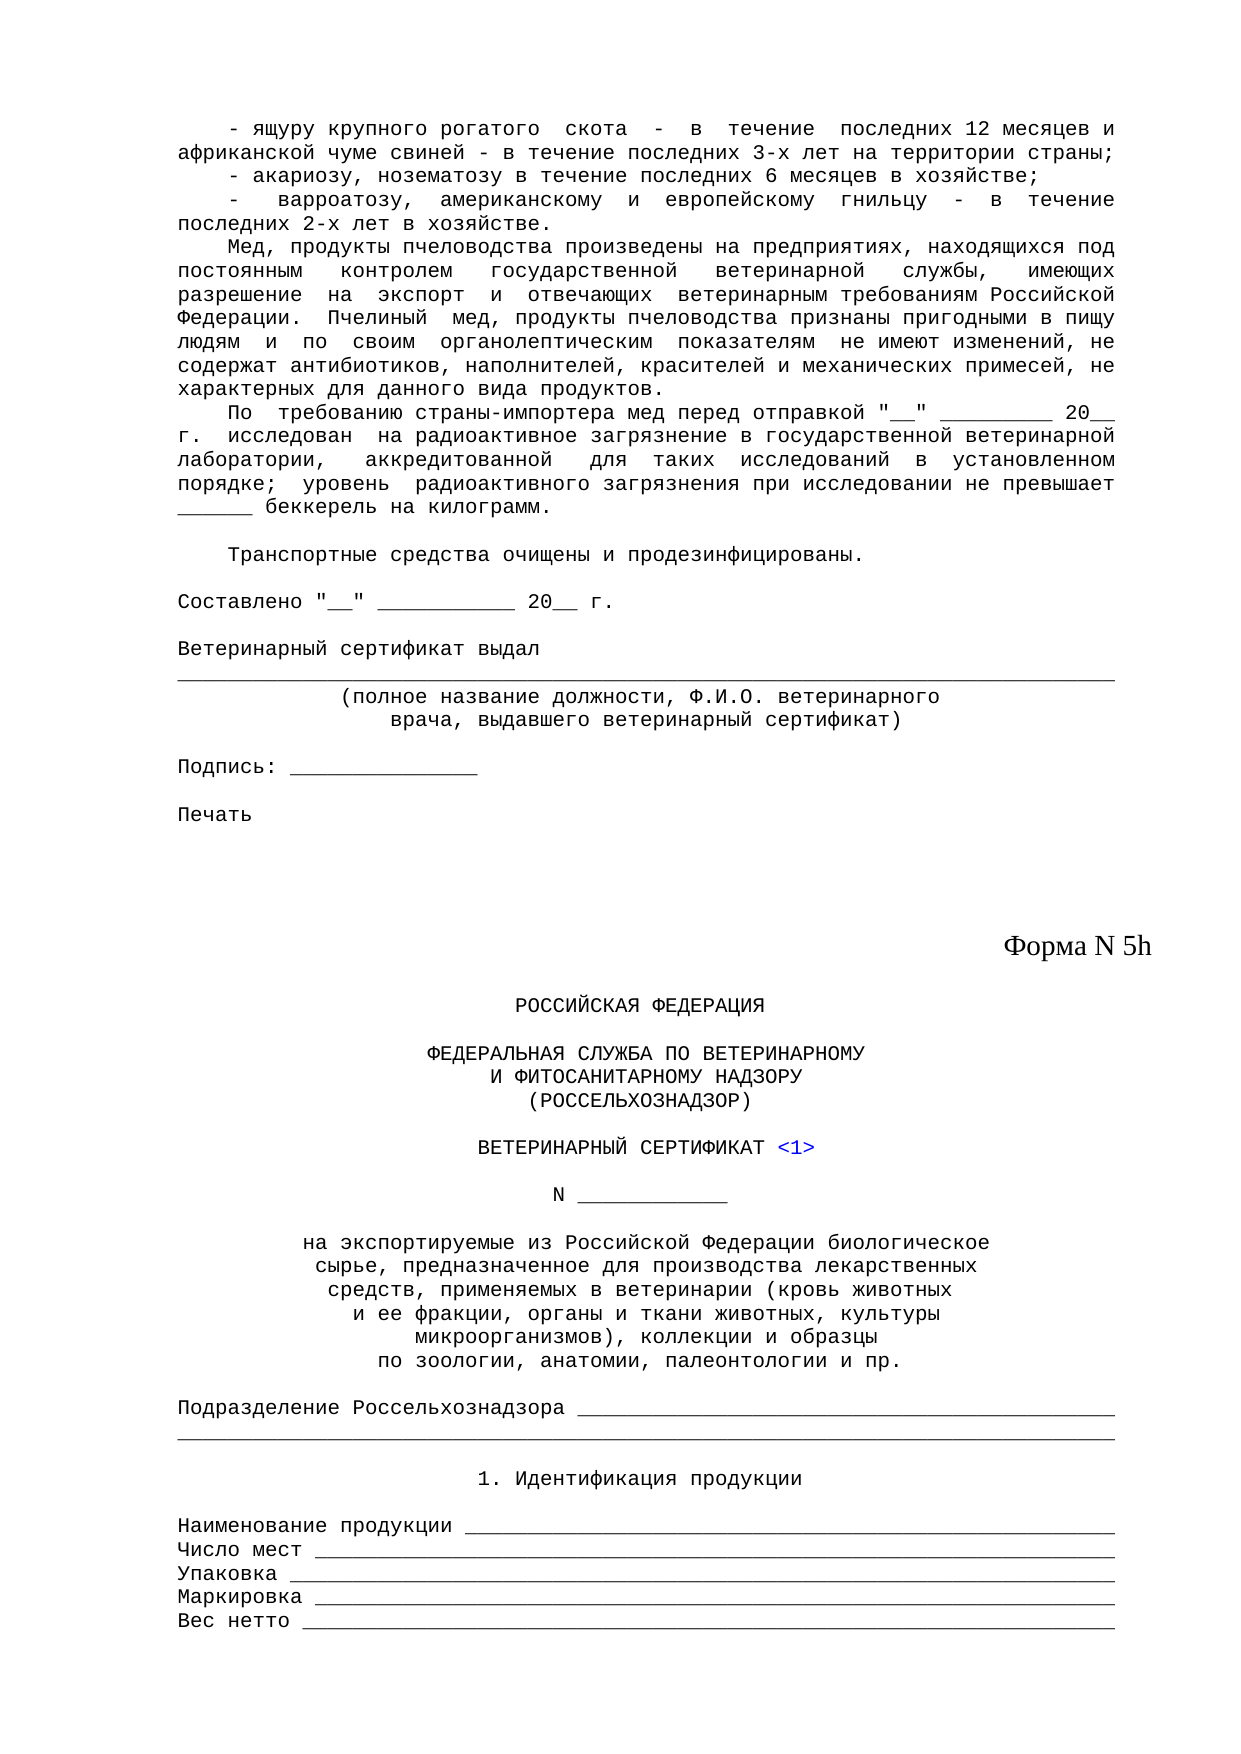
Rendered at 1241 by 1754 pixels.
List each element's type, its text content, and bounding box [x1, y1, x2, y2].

text содержат антибиотиков, наполнителей, красителей и механических примесей, не [177, 354, 1152, 378]
text и ее фракции, органы и ткани животных, культуры [177, 1303, 1152, 1326]
text Подразделение Россельхознадзора ___________________________________________ [177, 1397, 1152, 1421]
text ___________________________________________________________________________ [177, 662, 1152, 686]
text последних 2-х лет в хозяйстве. [177, 213, 1152, 236]
text ВЕТЕРИНАРНЫЙ СЕРТИФИКАТ <1> [177, 1137, 1152, 1161]
text Маркировка ________________________________________________________________ [177, 1586, 1152, 1610]
text ___________________________________________________________________________ [177, 1421, 1152, 1444]
text Федерации. Пчелиный мед, продукты пчеловодства признаны пригодными в пищу [177, 307, 1152, 331]
text африканской чуме свиней - в течение последних 3-х лет на территории страны; [177, 142, 1152, 165]
text ФЕДЕРАЛЬНАЯ СЛУЖБА ПО ВЕТЕРИНАРНОМУ [177, 1042, 1152, 1066]
text Упаковка __________________________________________________________________ [177, 1563, 1152, 1586]
text Подпись: _______________ [177, 757, 1152, 780]
text - варроатозу, американскому и европейскому гнильцу - в течение [177, 189, 1152, 213]
text людям и по своим органолептическим показателям не имеют изменений, не [177, 331, 1152, 354]
text на экспортируемые из Российской Федерации биологическое [177, 1232, 1152, 1255]
text По требованию страны-импортера мед перед отправкой "__" _________ 20__ [177, 402, 1152, 426]
text N ____________ [177, 1184, 1152, 1208]
text РОССИЙСКАЯ ФЕДЕРАЦИЯ [177, 995, 1152, 1019]
text Число мест ________________________________________________________________ [177, 1539, 1152, 1563]
text г. исследован на радиоактивное загрязнение в государственной ветеринарной [177, 426, 1152, 449]
text ______ беккерель на килограмм. [177, 496, 1152, 520]
text 1. Идентификация продукции [177, 1468, 1152, 1492]
text лаборатории, аккредитованной для таких исследований в установленном [177, 449, 1152, 473]
text - ящуру крупного рогатого скота - в течение последних 12 месяцев и [177, 118, 1152, 142]
text (полное название должности, Ф.И.О. ветеринарного [177, 686, 1152, 709]
text Составлено "__" ___________ 20__ г. [177, 591, 1152, 615]
text характерных для данного вида продуктов. [177, 378, 1152, 402]
text микроорганизмов), коллекции и образцы [177, 1326, 1152, 1350]
text Вес нетто _________________________________________________________________ [177, 1610, 1152, 1634]
text врача, выдавшего ветеринарный сертификат) [177, 709, 1152, 733]
text Транспортные средства очищены и продезинфицированы. [177, 544, 1152, 567]
text И ФИТОСАНИТАРНОМУ НАДЗОРУ [177, 1066, 1152, 1090]
text по зоологии, анатомии, палеонтологии и пр. [177, 1350, 1152, 1373]
text (РОССЕЛЬХОЗНАДЗОР) [177, 1090, 1152, 1113]
text Мед, продукты пчеловодства произведены на предприятиях, находящихся под [177, 236, 1152, 260]
text Наименование продукции ____________________________________________________ [177, 1515, 1152, 1539]
text порядке; уровень радиоактивного загрязнения при исследовании не превышает [177, 473, 1152, 496]
text сырье, предназначенное для производства лекарственных [177, 1255, 1152, 1279]
text разрешение на экспорт и отвечающих ветеринарным требованиям Российской [177, 284, 1152, 307]
text Ветеринарный сертификат выдал [177, 638, 1152, 662]
text - акариозу, нозематозу в течение последних 6 месяцев в хозяйстве; [177, 165, 1152, 189]
text средств, применяемых в ветеринарии (кровь животных [177, 1279, 1152, 1303]
text постоянным контролем государственной ветеринарной службы, имеющих [177, 260, 1152, 284]
text Печать [177, 804, 1152, 827]
text Форма N 5h [177, 928, 1152, 962]
